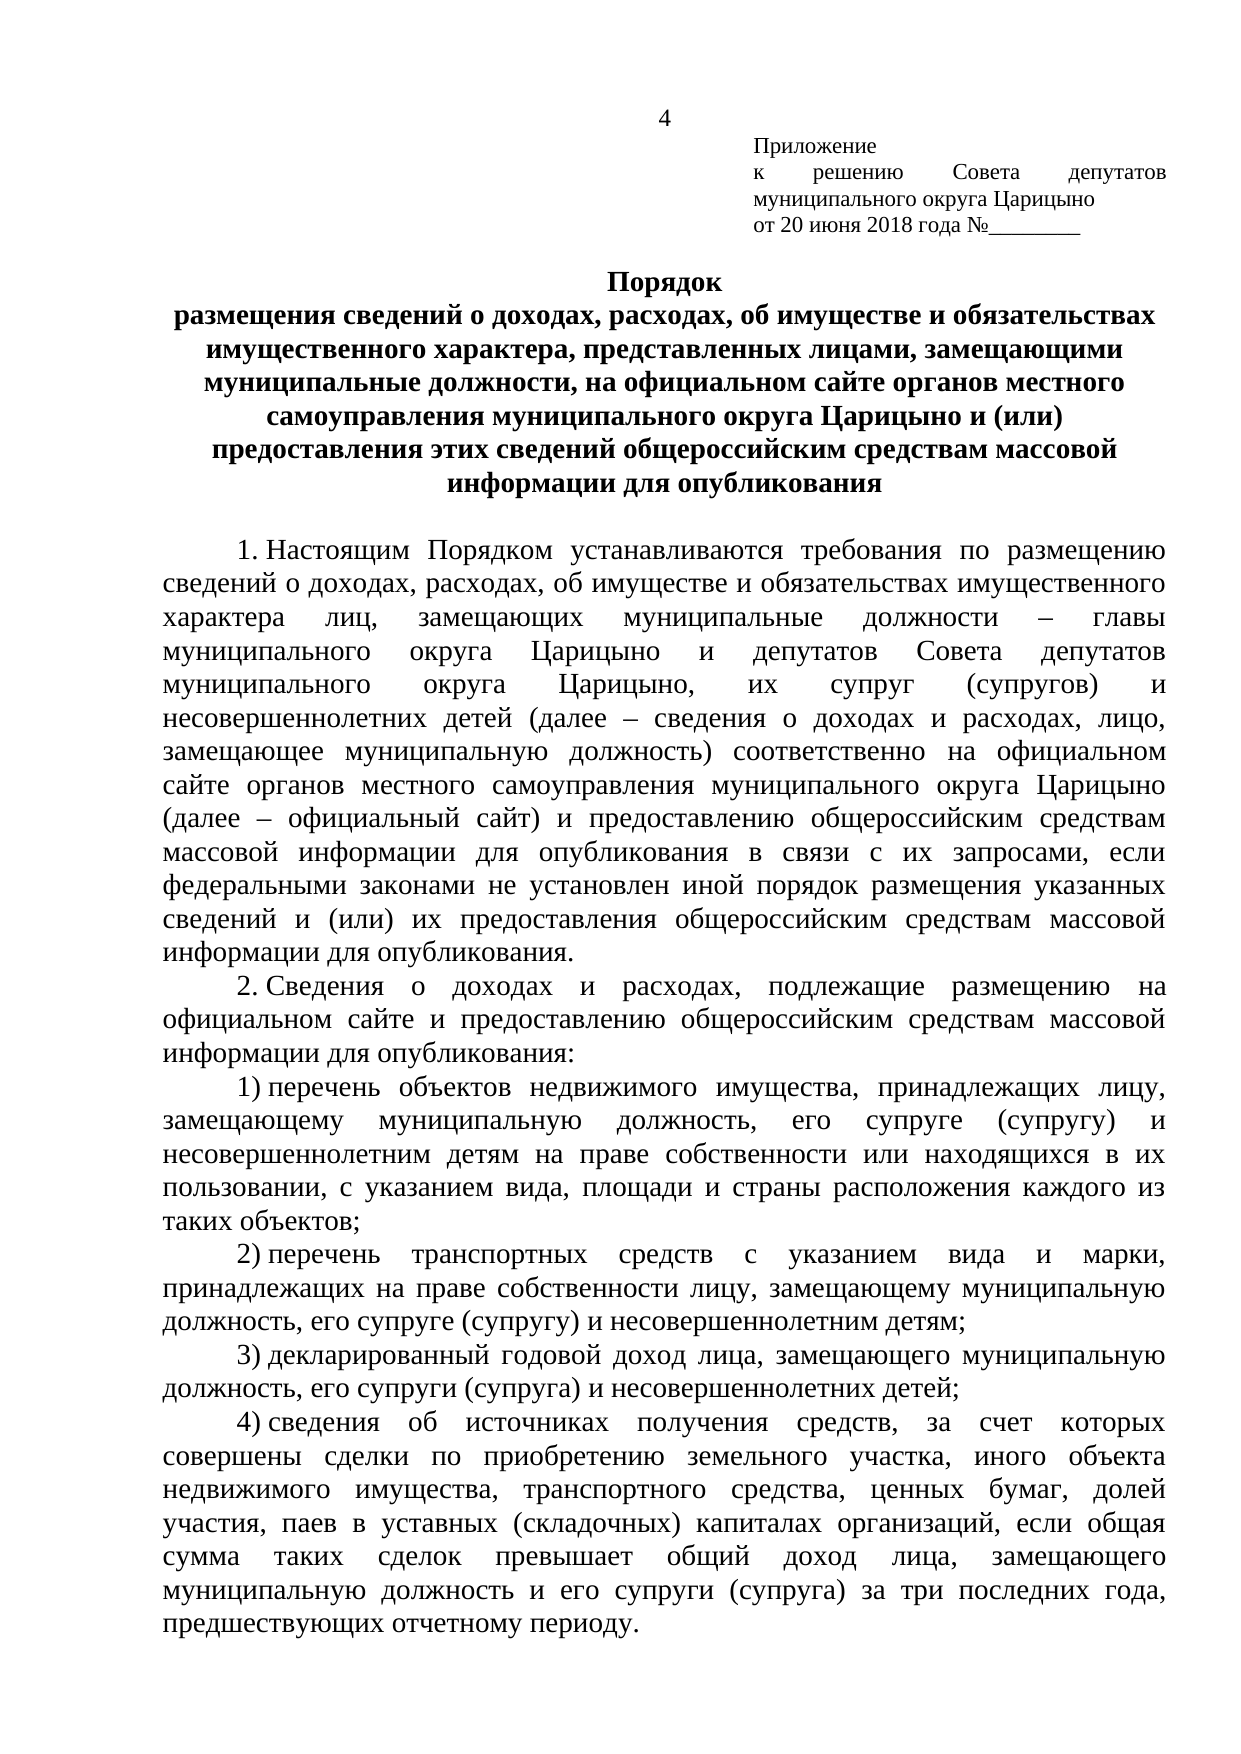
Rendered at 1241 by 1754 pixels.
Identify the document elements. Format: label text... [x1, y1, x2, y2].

text к решению Совета депутатов муниципального округа Царицыно [753, 158, 1167, 211]
text Порядок [162, 264, 1167, 297]
text 2. Сведения о доходах и расходах, подлежащие размещению на официальном сайте и предоставлению общероссийским средствам массовой информации для опубликования: [162, 968, 1167, 1069]
text 2) перечень транспортных средств с указанием вида и марки, принадлежащих на праве собственности лицу, замещающему муниципальную должность, его супруге (супругу) и несовершеннолетним детям; [162, 1236, 1167, 1337]
text Приложение [753, 132, 1167, 158]
text от 20 июня 2018 года №________ [753, 211, 1167, 237]
text 1. Настоящим Порядком устанавливаются требования по размещению сведений о доходах, расходах, об имуществе и обязательствах имущественного характера лиц, замещающих муниципальные должности – главы муниципального округа Царицыно и депутатов Совета депутатов муниципального округа Царицыно, их супруг (супругов) и несовершеннолетних детей (далее – сведения о доходах и расходах, лицо, замещающее муниципальную должность) соответственно на официальном сайте органов местного самоуправления муниципального округа Царицыно (далее – официальный сайт) и предоставлению общероссийским средствам массовой информации для опубликования в связи с их запросами, если федеральными законами не установлен иной порядок размещения указанных сведений и (или) их предоставления общероссийским средствам массовой информации для опубликования. [162, 532, 1167, 968]
text 1) перечень объектов недвижимого имущества, принадлежащих лицу, замещающему муниципальную должность, его супруге (супругу) и несовершеннолетним детям на праве собственности или находящихся в их пользовании, с указанием вида, площади и страны расположения каждого из таких объектов; [162, 1069, 1167, 1236]
text 4) сведения об источниках получения средств, за счет которых совершены сделки по приобретению земельного участка, иного объекта недвижимого имущества, транспортного средства, ценных бумаг, долей участия, паев в уставных (складочных) капиталах организаций, если общая сумма таких сделок превышает общий доход лица, замещающего муниципальную должность и его супруги (супруга) за три последних года, предшествующих отчетному периоду. [162, 1404, 1167, 1639]
text размещения сведений о доходах, расходах, об имуществе и обязательствах имущественного характера, представленных лицами, замещающими муниципальные должности, на официальном сайте органов местного самоуправления муниципального округа Царицыно и (или) предоставления этих сведений общероссийским средствам массовой информации для опубликования [162, 297, 1167, 498]
text 3) декларированный годовой доход лица, замещающего муниципальную должность, его супруги (супруга) и несовершеннолетних детей; [162, 1337, 1167, 1404]
